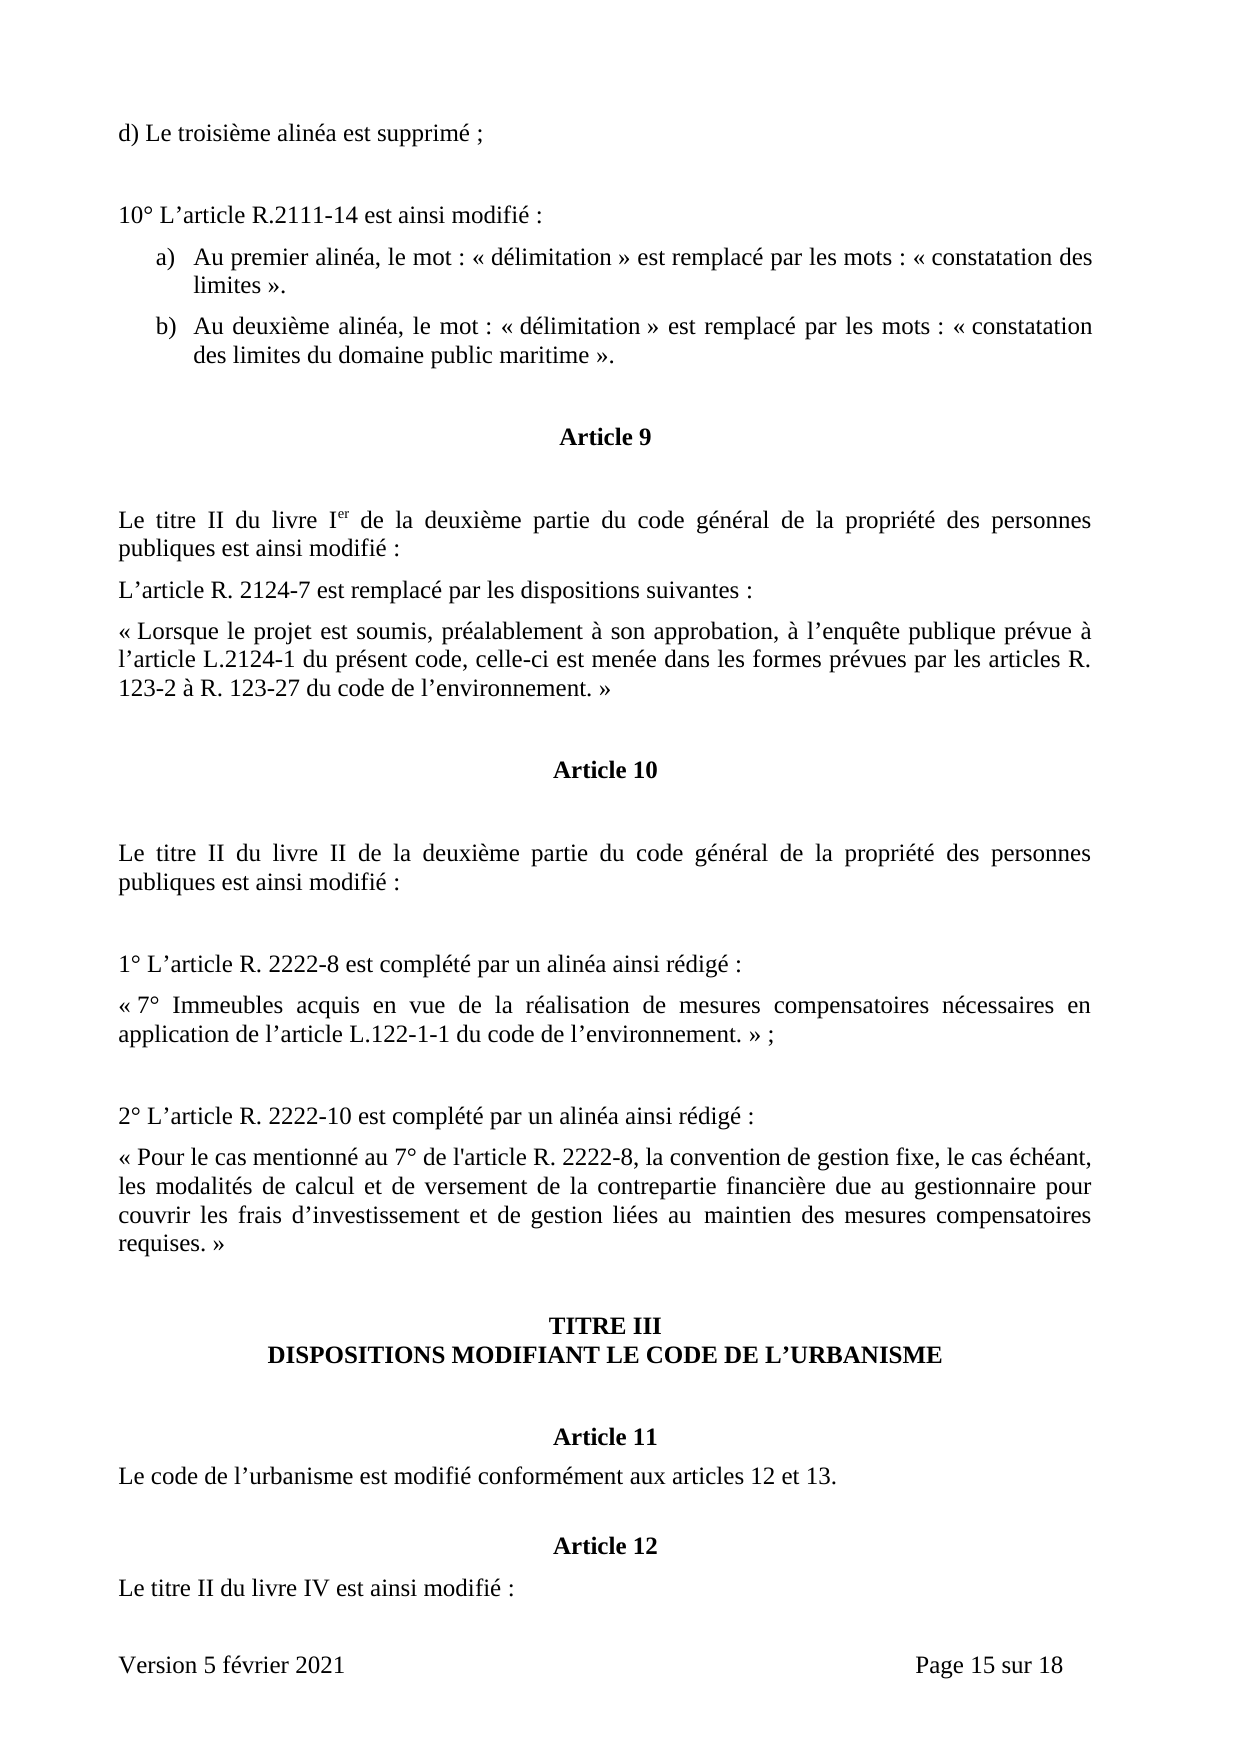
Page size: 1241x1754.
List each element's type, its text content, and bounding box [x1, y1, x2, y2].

text Le titre II du livre II de la deuxième partie du code général de la propriété des personnes publiques est ainsi modifié : [118, 838, 1092, 895]
text Article 12 [118, 1531, 1092, 1560]
text « Pour le cas mentionné au 7° de l'article R. 2222-8, la convention de gestion fixe, le cas échéant, les modalités de calcul et de versement de la contrepartie financière due au gestionnaire pour couvrir les frais d’investissement et de gestion liées au maintien des mesures compensatoires requises. » [118, 1142, 1092, 1257]
text 2° L’article R. 2222-10 est complété par un alinéa ainsi rédigé : [118, 1101, 1092, 1130]
text « 7° Immeubles acquis en vue de la réalisation de mesures compensatoires nécessaires en application de l’article L.122-1-1 du code de l’environnement. » ; [118, 990, 1092, 1048]
text Le titre II du livre Ier de la deuxième partie du code général de la propriété des personnes publiques est ainsi modifié : [118, 505, 1092, 562]
text Article 11 [118, 1422, 1092, 1451]
text 10° L’article R.2111-14 est ainsi modifié : [118, 200, 1092, 229]
text d) Le troisième alinéa est supprimé ; [118, 118, 1092, 147]
text « Lorsque le projet est soumis, préalablement à son approbation, à l’enquête publique prévue à l’article L.2124-1 du présent code, celle-ci est menée dans les formes prévues par les articles R. 123-2 à R. 123-27 du code de l’environnement. » [118, 616, 1092, 702]
text Le titre II du livre IV est ainsi modifié : [118, 1573, 1092, 1601]
list Au premier alinéa, le mot : « délimitation » est remplacé par les mots : « constatation des limites ». [156, 242, 1092, 299]
list Au deuxième alinéa, le mot : « délimitation » est remplacé par les mots : « constatation des limites du domaine public maritime ». [156, 311, 1092, 369]
text L’article R. 2124-7 est remplacé par les dispositions suivantes : [118, 575, 1092, 603]
text Article 10 [118, 756, 1092, 784]
text Le code de l’urbanisme est modifié conformément aux articles 12 et 13. [118, 1461, 1092, 1490]
text TITRE III [118, 1311, 1092, 1340]
text DISPOSITIONS MODIFIANT LE CODE DE L’URBANISME [118, 1340, 1092, 1368]
text 1° L’article R. 2222-8 est complété par un alinéa ainsi rédigé : [118, 949, 1092, 978]
text Article 9 [118, 422, 1092, 451]
